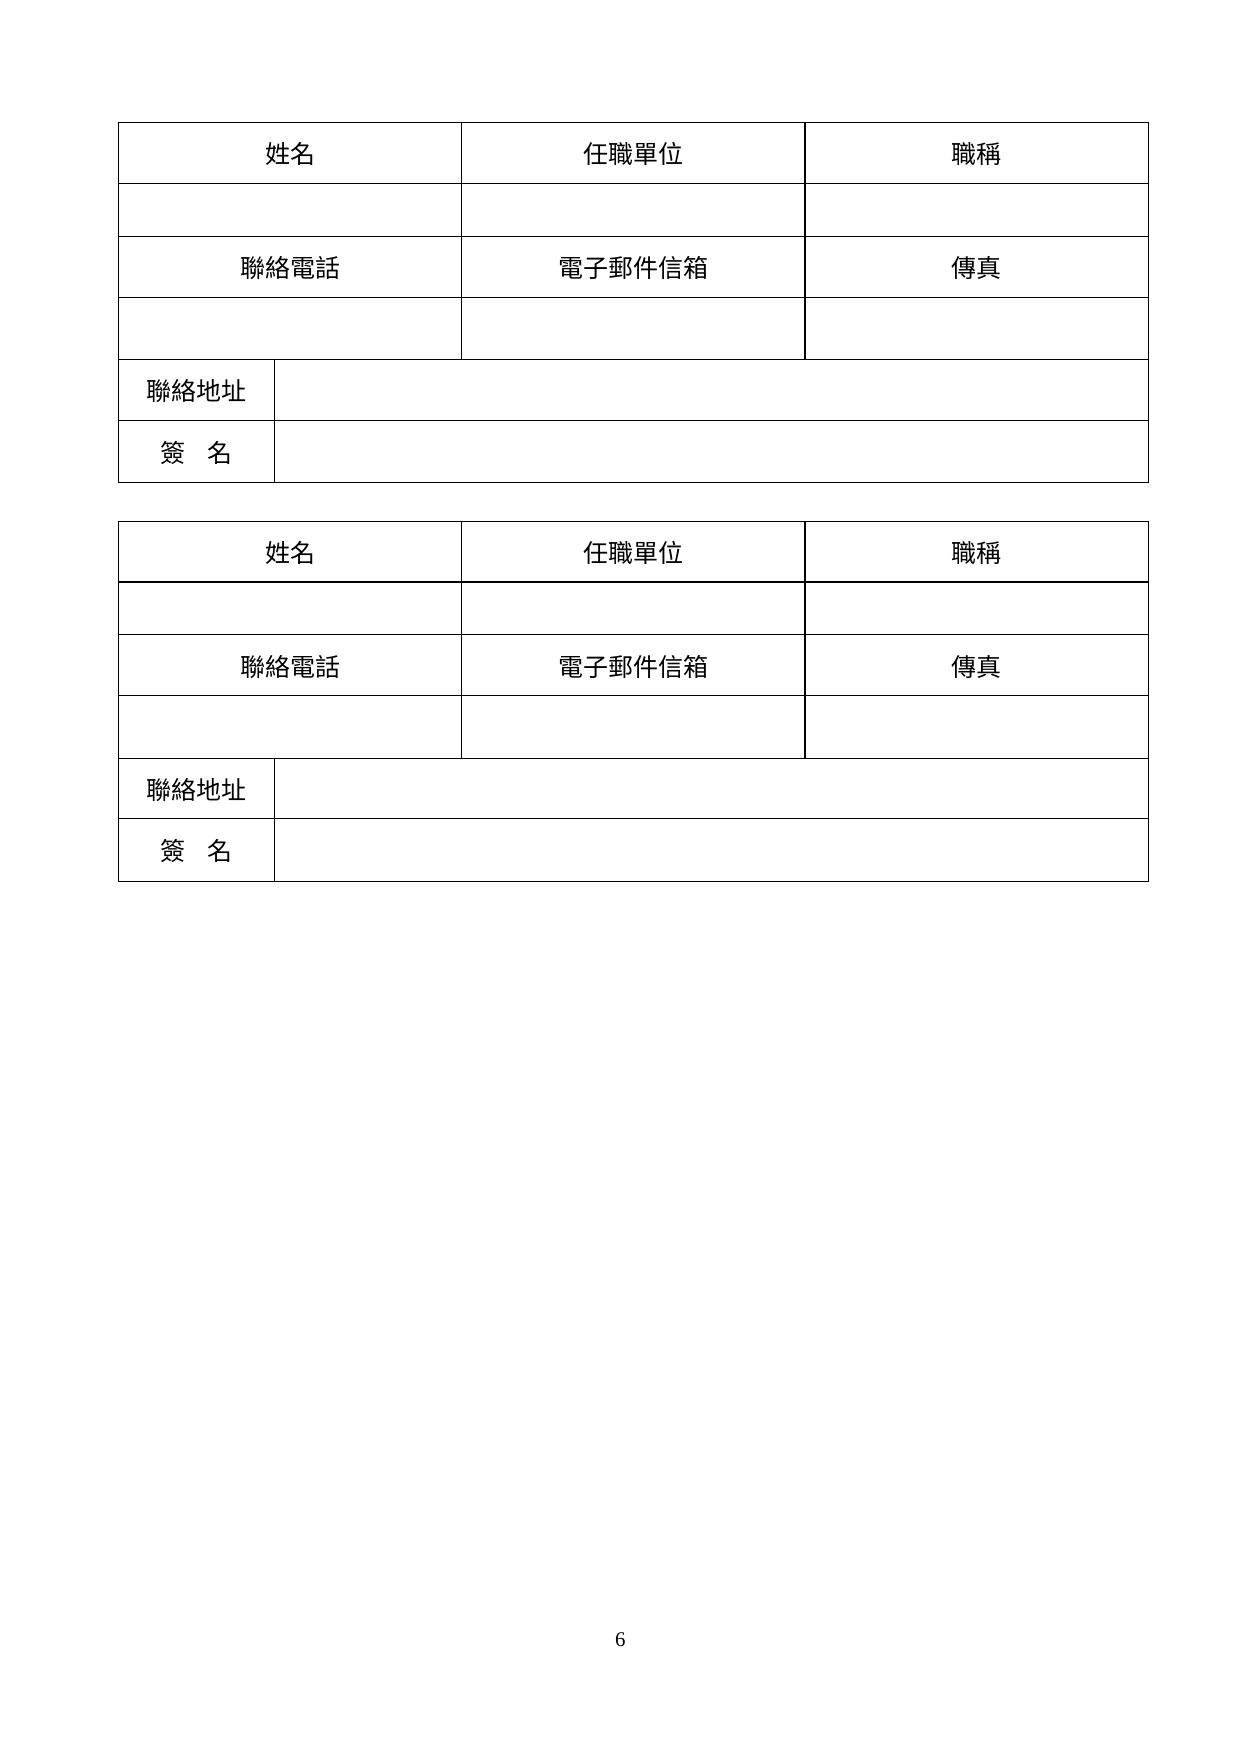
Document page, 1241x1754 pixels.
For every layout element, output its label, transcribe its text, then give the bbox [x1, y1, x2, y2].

table_header 任職單位 [462, 522, 804, 581]
table_cell [806, 696, 1148, 757]
table_header 姓名 [119, 123, 461, 183]
table_cell [462, 184, 804, 236]
table_cell [806, 583, 1148, 634]
table_cell [275, 819, 1148, 881]
table_header 職稱 [806, 123, 1148, 183]
table_cell [275, 360, 1148, 420]
table_cell [806, 184, 1148, 236]
table_cell 傳真 [806, 635, 1148, 695]
table_cell 聯絡地址 [119, 360, 274, 420]
table_cell [119, 298, 461, 359]
table_cell 聯絡電話 [119, 635, 461, 695]
table_header 職稱 [806, 522, 1148, 581]
table_header 任職單位 [462, 123, 804, 183]
table_cell [462, 298, 804, 359]
table_cell [462, 583, 804, 634]
table_cell [275, 421, 1148, 482]
table_cell [119, 583, 461, 634]
table_cell 簽 名 [119, 819, 274, 881]
table_cell [119, 696, 461, 757]
table_cell [462, 696, 804, 757]
table_cell 電子郵件信箱 [462, 237, 804, 297]
table_header 姓名 [119, 522, 461, 581]
table_cell 聯絡電話 [119, 237, 461, 297]
table_cell 簽 名 [119, 421, 274, 482]
table_cell 聯絡地址 [119, 759, 274, 818]
table_cell 電子郵件信箱 [462, 635, 804, 695]
table_cell [275, 759, 1148, 818]
table_cell [119, 184, 461, 236]
table_cell [806, 298, 1148, 359]
table_cell 傳真 [806, 237, 1148, 297]
